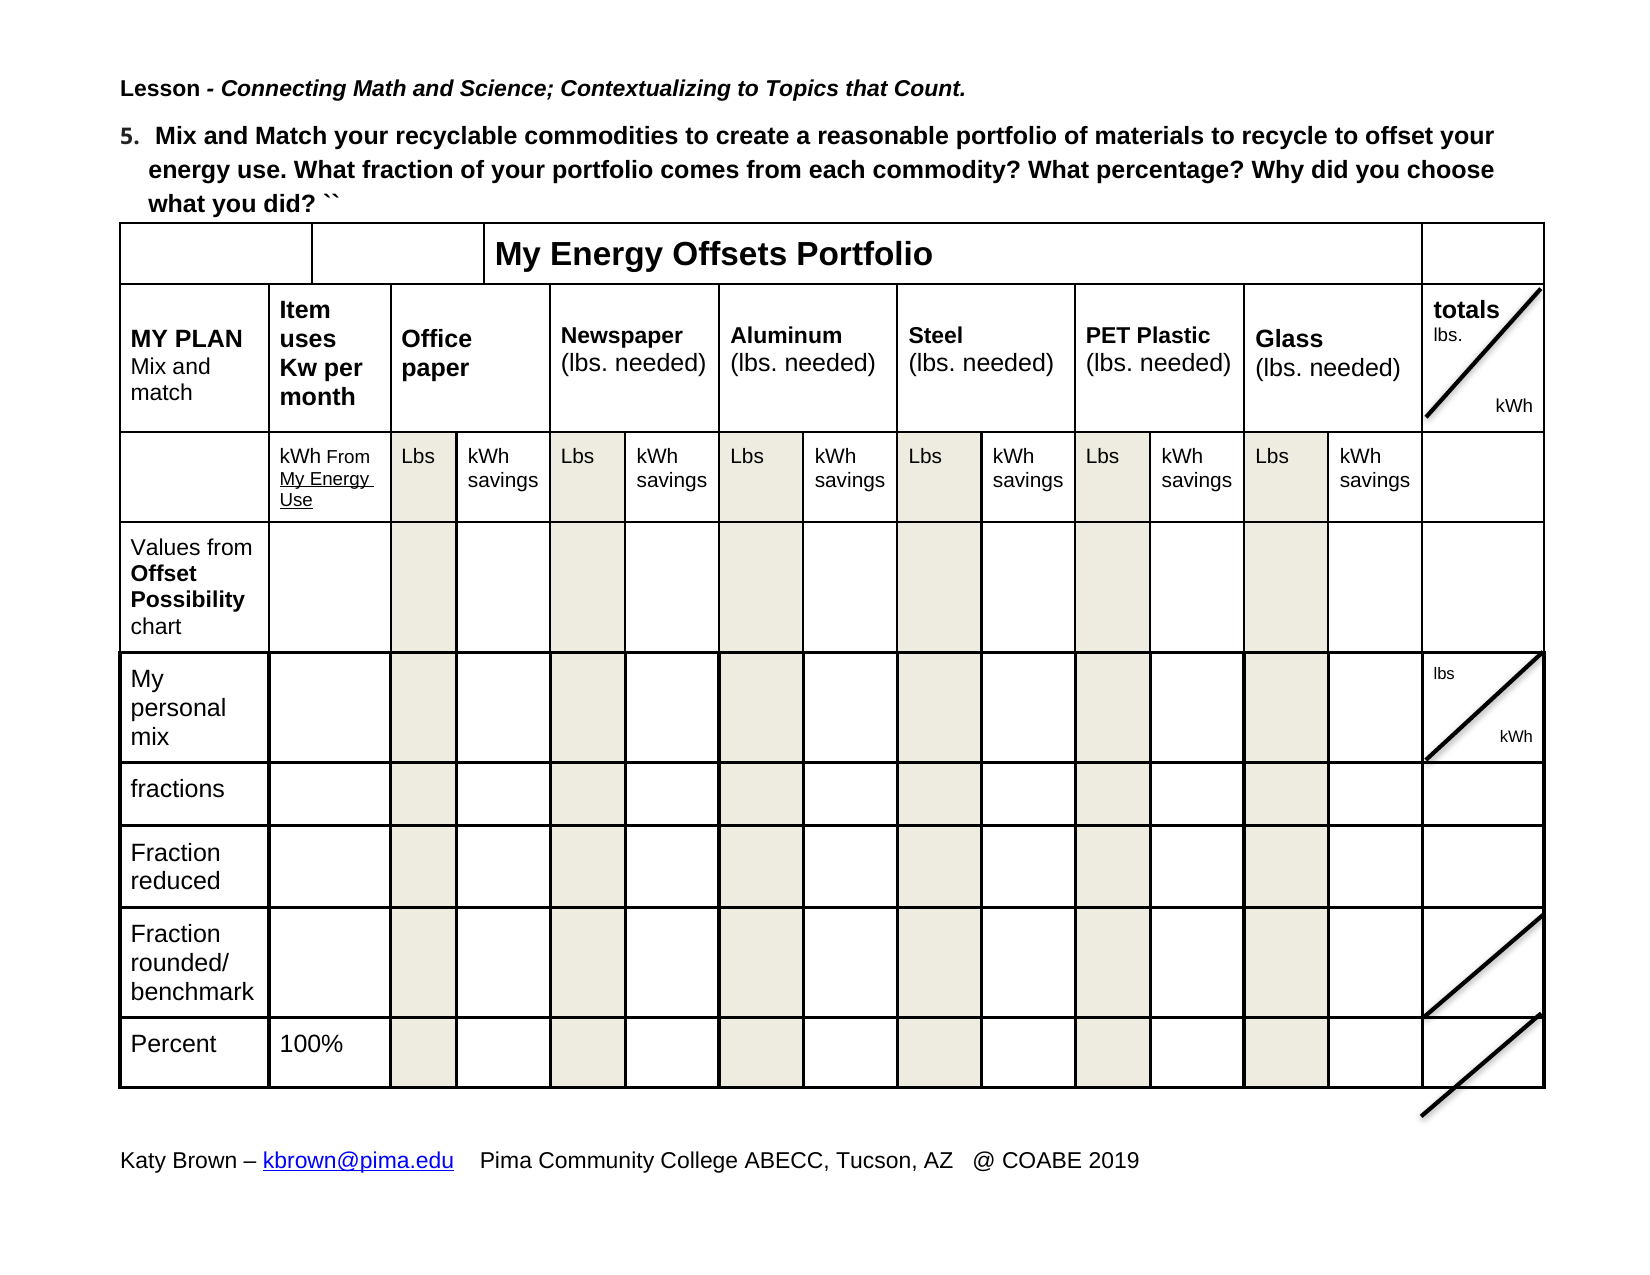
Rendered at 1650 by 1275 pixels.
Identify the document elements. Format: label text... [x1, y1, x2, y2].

table_header My Energy Offsets Portfolio [485, 224, 1421, 283]
table_cell [1246, 909, 1327, 1016]
table_cell [983, 764, 1074, 824]
table_cell [1152, 654, 1242, 761]
table_cell [983, 1019, 1074, 1086]
table_cell [552, 654, 624, 761]
table_cell [899, 827, 980, 906]
table_header [1423, 224, 1543, 283]
table_cell [1423, 433, 1543, 521]
table_cell [1330, 654, 1421, 761]
table_header [121, 224, 311, 283]
table_cell Values from Offset Possibility chart [121, 523, 268, 651]
table_cell Lbs [1076, 433, 1149, 521]
table_cell [983, 909, 1074, 1016]
table_cell [983, 654, 1074, 761]
table_cell [458, 827, 549, 906]
list Mix and Match your recyclable commodities to create a reasonable portfolio of materials to recycle to offset your energy use. What fraction of your portfolio comes from each commodity? What percentage? Why did you choose what you did? `` [120, 120, 1530, 217]
table_cell [458, 523, 549, 651]
table_cell Lbs [720, 433, 802, 521]
table_cell [721, 1019, 802, 1086]
table_cell [899, 909, 980, 1016]
table_cell Fraction rounded/ benchmark [122, 909, 267, 1016]
table_cell [1330, 1019, 1421, 1086]
table_cell totals lbs. kWh [1423, 299, 1543, 431]
table_cell [1077, 909, 1149, 1016]
table_cell [1152, 1019, 1242, 1086]
table_cell [1246, 654, 1327, 761]
table_cell Lbs [392, 433, 455, 521]
table_cell [1151, 523, 1243, 651]
table_header [313, 224, 483, 283]
table_cell [805, 654, 896, 761]
table_cell kWh From My Energy Use [270, 433, 390, 521]
table_cell kWh savings [804, 433, 896, 521]
table_cell [270, 523, 390, 651]
table_cell [121, 433, 268, 521]
table_cell [899, 764, 980, 824]
table_cell Lbs [1245, 433, 1327, 521]
table_cell [271, 654, 389, 761]
table_cell 100% [271, 1019, 389, 1086]
table_cell [392, 909, 455, 1016]
table_cell [1424, 827, 1542, 906]
table_cell [458, 909, 549, 1016]
table_cell [627, 1019, 717, 1086]
table_cell [1246, 1019, 1327, 1086]
table_cell Item uses Kw per month [270, 285, 390, 431]
table_cell [721, 764, 802, 824]
table_cell [1440, 929, 1542, 1016]
table_cell [721, 827, 802, 906]
table_cell [1246, 764, 1327, 824]
table_cell [458, 654, 549, 761]
table_cell [458, 764, 549, 824]
table_cell kWh savings [983, 433, 1074, 521]
table_cell kWh savings [1329, 433, 1421, 521]
table_cell Lbs [551, 433, 624, 521]
table_cell [627, 654, 717, 761]
table_cell [1077, 827, 1149, 906]
table_cell [1424, 909, 1542, 1010]
table_cell lbs kWh [1440, 666, 1542, 761]
table_cell [1076, 523, 1149, 651]
table_cell [552, 909, 624, 1016]
table_cell lbs kWh [1424, 654, 1533, 756]
table_cell [1152, 827, 1242, 906]
table_cell [898, 523, 980, 651]
table_cell [983, 523, 1074, 651]
table_cell Aluminum (lbs. needed) [720, 285, 896, 431]
table_cell [627, 827, 717, 906]
table_cell [1330, 764, 1421, 824]
table_cell fractions [122, 764, 267, 824]
table_cell [721, 654, 802, 761]
table_cell [1329, 523, 1421, 651]
table_cell [899, 654, 980, 761]
table_cell Glass (lbs. needed) [1245, 285, 1421, 431]
table_cell [899, 1019, 980, 1086]
table_cell [392, 523, 455, 651]
table_cell [1152, 764, 1242, 824]
table_cell [721, 909, 802, 1016]
table_cell [552, 764, 624, 824]
table_cell [271, 909, 389, 1016]
table_cell [392, 654, 455, 761]
table_cell [552, 1019, 624, 1086]
table_cell [1077, 764, 1149, 824]
table_cell [805, 827, 896, 906]
table_cell [627, 764, 717, 824]
table_cell [271, 827, 389, 906]
table_cell [720, 523, 802, 651]
table_cell [627, 909, 717, 1016]
table_cell Newspaper (lbs. needed) [551, 285, 718, 431]
table_cell [1423, 523, 1543, 651]
table_cell [1330, 909, 1421, 1016]
table_cell [805, 1019, 896, 1086]
table_cell [1077, 654, 1149, 761]
table_cell [1471, 1025, 1542, 1086]
table_cell kWh savings [626, 433, 718, 521]
table_cell [805, 764, 896, 824]
table_cell Fraction reduced [122, 827, 267, 906]
table_cell [1245, 523, 1327, 651]
table_cell [983, 827, 1074, 906]
table_cell [271, 764, 389, 824]
table_cell kWh savings [458, 433, 549, 521]
table_cell Lbs [898, 433, 980, 521]
table_cell Steel (lbs. needed) [898, 285, 1074, 431]
table_cell [804, 523, 896, 651]
table_cell [1077, 1019, 1149, 1086]
table_cell [1424, 1019, 1527, 1086]
table_cell Percent [122, 1019, 267, 1086]
table_cell [458, 1019, 549, 1086]
table_cell Office paper [392, 285, 549, 431]
table_cell kWh savings [1151, 433, 1243, 521]
table_cell [1246, 827, 1327, 906]
table_cell [626, 523, 718, 651]
table_cell [1424, 764, 1542, 824]
table_cell [805, 909, 896, 1016]
table_cell MY PLAN Mix and match [121, 285, 268, 431]
table_cell [1152, 909, 1242, 1016]
table_cell totals lbs. kWh [1423, 285, 1543, 412]
table_cell [552, 827, 624, 906]
table_cell [551, 523, 624, 651]
table_cell [392, 827, 455, 906]
table_cell [392, 764, 455, 824]
table_cell [392, 1019, 455, 1086]
table_cell PET Plastic (lbs. needed) [1076, 285, 1243, 431]
table_cell My personal mix [122, 654, 267, 761]
table_cell [1330, 827, 1421, 906]
